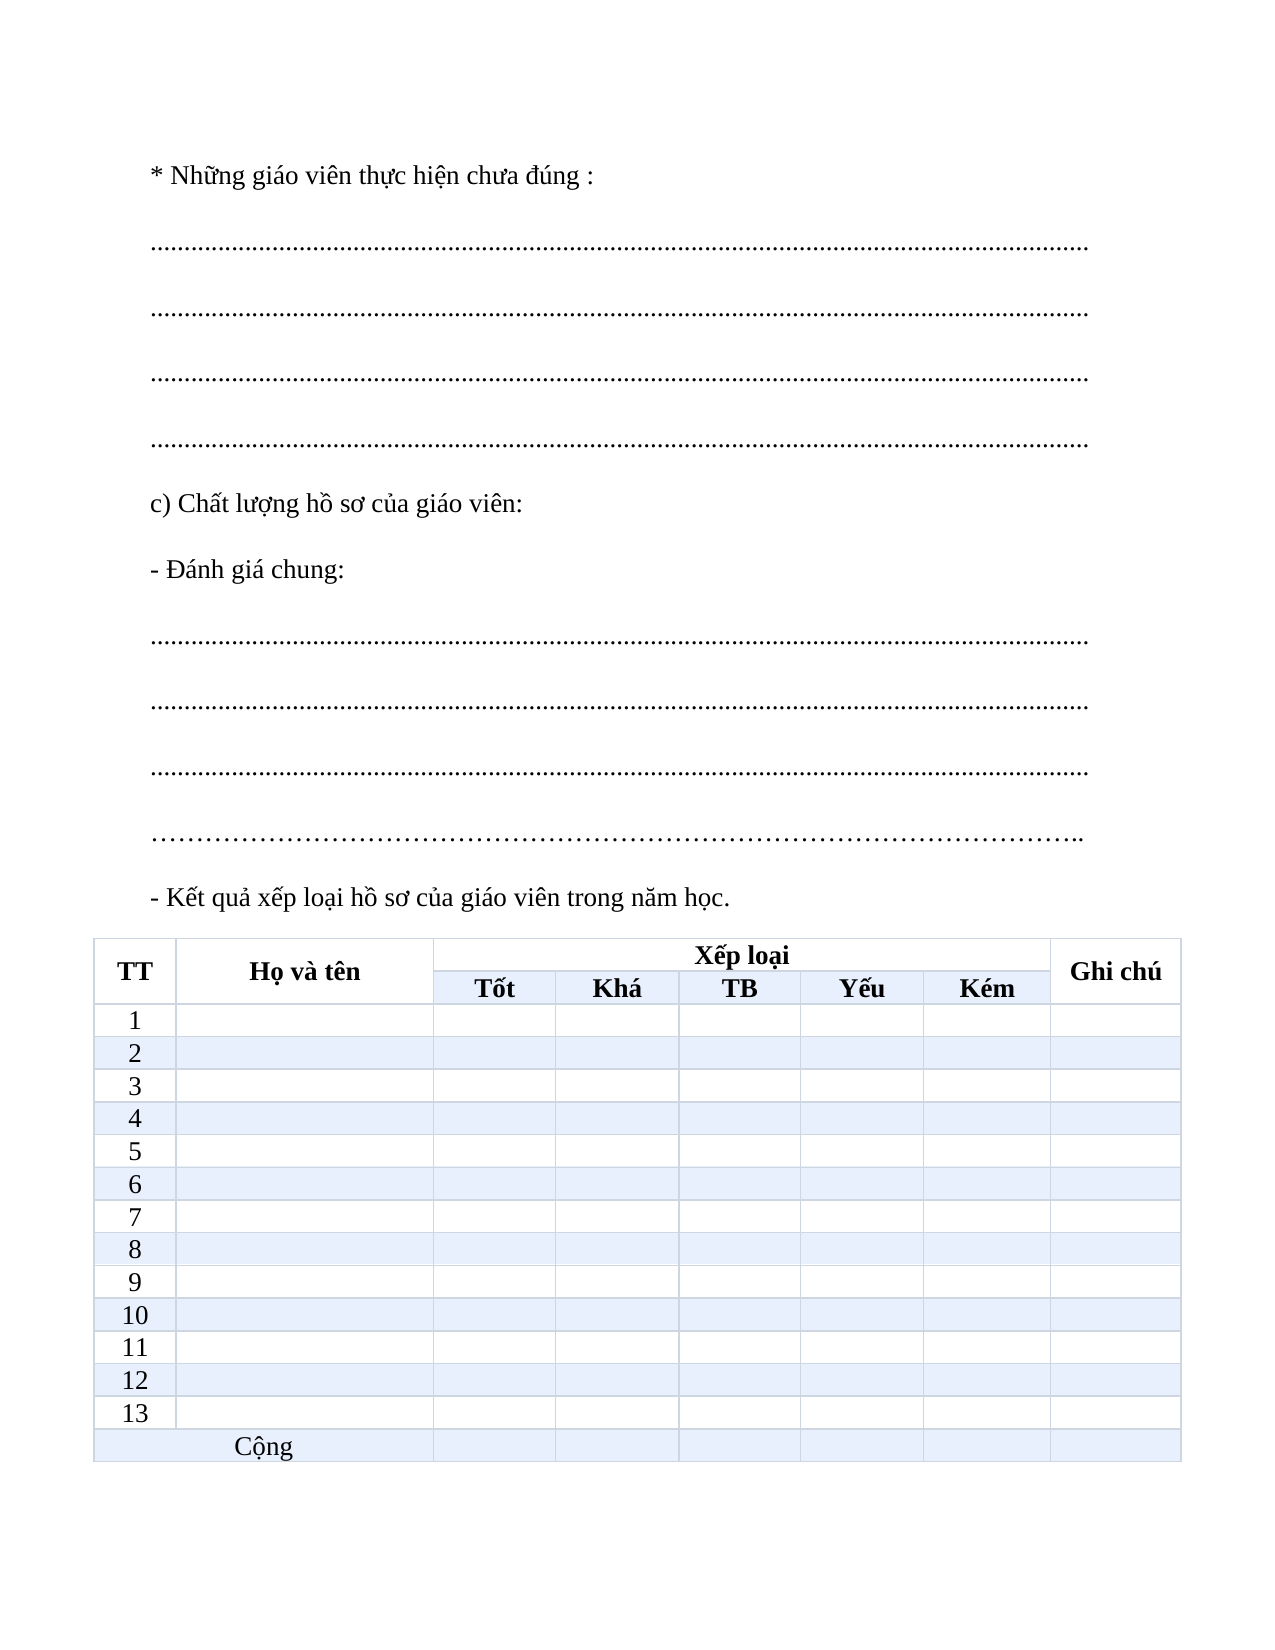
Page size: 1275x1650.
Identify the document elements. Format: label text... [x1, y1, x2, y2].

table_cell [1051, 1364, 1180, 1395]
table_cell 2 [95, 1037, 175, 1068]
table_cell [177, 1168, 433, 1199]
table_cell [177, 1135, 433, 1166]
table_cell [924, 1070, 1050, 1101]
table_cell [1051, 1037, 1180, 1068]
table_cell [680, 1233, 800, 1264]
table_cell [177, 1037, 433, 1068]
table_cell 5 [95, 1135, 175, 1166]
table_cell 4 [95, 1103, 175, 1134]
table_cell [177, 1364, 433, 1395]
table_cell [924, 1168, 1050, 1199]
table_cell [801, 1332, 923, 1363]
table_cell [924, 1135, 1050, 1166]
table_cell [680, 1103, 800, 1134]
table_cell [680, 1299, 800, 1330]
table_cell [556, 1201, 678, 1232]
table_cell [434, 1266, 555, 1297]
table_cell [924, 1037, 1050, 1068]
table_cell [434, 1135, 555, 1166]
table_cell 1 [95, 1005, 175, 1036]
text ........................................................................................................................................... [150, 412, 1125, 453]
table_cell [680, 1005, 800, 1036]
table_cell [177, 1005, 433, 1036]
table_cell Khá [556, 972, 678, 1003]
text ........................................................................................................................................... [150, 741, 1125, 781]
table_cell 7 [95, 1201, 175, 1232]
table_cell [1051, 1168, 1180, 1199]
table_cell 3 [95, 1070, 175, 1101]
table_cell [680, 1332, 800, 1363]
table_cell [434, 1332, 555, 1363]
table_cell [556, 1233, 678, 1264]
table_cell [556, 1430, 678, 1461]
table_cell [1051, 1005, 1180, 1036]
text c) Chất lượng hồ sơ của giáo viên: [150, 478, 1125, 519]
table_cell [1051, 1266, 1180, 1297]
table_cell [924, 1103, 1050, 1134]
table_cell [801, 1364, 923, 1395]
table_cell 11 [95, 1332, 175, 1363]
table_header Xếp loại [434, 939, 1050, 970]
table_header Họ và tên [177, 939, 433, 1003]
table_cell [801, 1397, 923, 1428]
table_cell [434, 1103, 555, 1134]
table_cell [924, 1430, 1050, 1461]
table_cell [1051, 1332, 1180, 1363]
table_cell [434, 1299, 555, 1330]
table_cell [680, 1364, 800, 1395]
table_cell [1051, 1070, 1180, 1101]
text ........................................................................................................................................... [150, 347, 1125, 387]
table_cell [801, 1233, 923, 1264]
table_cell [1051, 1299, 1180, 1330]
table_cell [556, 1266, 678, 1297]
table_cell [801, 1266, 923, 1297]
table_cell [924, 1332, 1050, 1363]
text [150, 216, 1125, 256]
table_cell [556, 1364, 678, 1395]
table_cell [801, 1168, 923, 1199]
table_cell [556, 1005, 678, 1036]
table_cell [680, 1037, 800, 1068]
table_cell [1051, 1103, 1180, 1134]
table_header TT [95, 939, 175, 1003]
table_cell [177, 1266, 433, 1297]
table_cell [924, 1299, 1050, 1330]
table_cell [177, 1201, 433, 1232]
table_cell [434, 1364, 555, 1395]
table_cell [1051, 1135, 1180, 1166]
table_cell [1051, 1397, 1180, 1428]
table_cell 12 [95, 1364, 175, 1395]
table_cell [434, 1397, 555, 1428]
table_cell [434, 1233, 555, 1264]
table_cell [801, 1135, 923, 1166]
table_cell 6 [95, 1168, 175, 1199]
table_cell 8 [95, 1233, 175, 1264]
table_cell TB [680, 972, 800, 1003]
text - Đánh giá chung: [150, 544, 1125, 584]
table_cell [1051, 1233, 1180, 1264]
table_cell [801, 1037, 923, 1068]
table_cell [680, 1201, 800, 1232]
table_cell 13 [95, 1397, 175, 1428]
table_cell [177, 1233, 433, 1264]
table_cell [680, 1397, 800, 1428]
text ........................................................................................................................................... [150, 281, 1125, 322]
table_cell [434, 1005, 555, 1036]
table_cell [680, 1135, 800, 1166]
table_cell [801, 1430, 923, 1461]
table_cell [1051, 1430, 1180, 1461]
table_cell [680, 1070, 800, 1101]
text - Kết quả xếp loại hồ sơ của giáo viên trong năm học. [150, 872, 1125, 912]
table_cell [680, 1266, 800, 1297]
table_cell [924, 1201, 1050, 1232]
table_cell [434, 1070, 555, 1101]
table_cell [680, 1168, 800, 1199]
table_cell 10 [95, 1299, 175, 1330]
table_cell [434, 1201, 555, 1232]
table_cell [177, 1103, 433, 1134]
table_cell [556, 1037, 678, 1068]
table_cell [556, 1168, 678, 1199]
table_cell [924, 1364, 1050, 1395]
text ........................................................................................................................................... [150, 675, 1125, 716]
table_cell [801, 1103, 923, 1134]
table_cell Cộng [95, 1430, 433, 1461]
table_header Ghi chú [1051, 939, 1180, 1003]
table_cell [556, 1299, 678, 1330]
table_cell [801, 1005, 923, 1036]
table_cell [556, 1135, 678, 1166]
text ………………………………………………………………………………………….. [150, 806, 1125, 847]
table_cell Kém [924, 972, 1050, 1003]
table_cell [177, 1397, 433, 1428]
text ........................................................................................................................................... [150, 609, 1125, 650]
table_cell [556, 1070, 678, 1101]
table_cell [177, 1299, 433, 1330]
table_cell [177, 1070, 433, 1101]
table_cell [434, 1430, 555, 1461]
table_cell [556, 1103, 678, 1134]
table_cell [924, 1005, 1050, 1036]
table_cell Tốt [434, 972, 555, 1003]
table_cell [801, 1070, 923, 1101]
table_cell [924, 1266, 1050, 1297]
table_cell [801, 1201, 923, 1232]
table_cell [924, 1233, 1050, 1264]
table_cell 9 [95, 1266, 175, 1297]
table_cell Yếu [801, 972, 923, 1003]
table_cell [434, 1168, 555, 1199]
table_cell [556, 1332, 678, 1363]
table_cell [177, 1332, 433, 1363]
table_cell [556, 1397, 678, 1428]
table_cell [801, 1299, 923, 1330]
table_cell [924, 1397, 1050, 1428]
table_cell [1051, 1201, 1180, 1232]
table_cell [680, 1430, 800, 1461]
table_cell [434, 1037, 555, 1068]
text * Những giáo viên thực hiện chưa đúng : [150, 150, 1125, 191]
